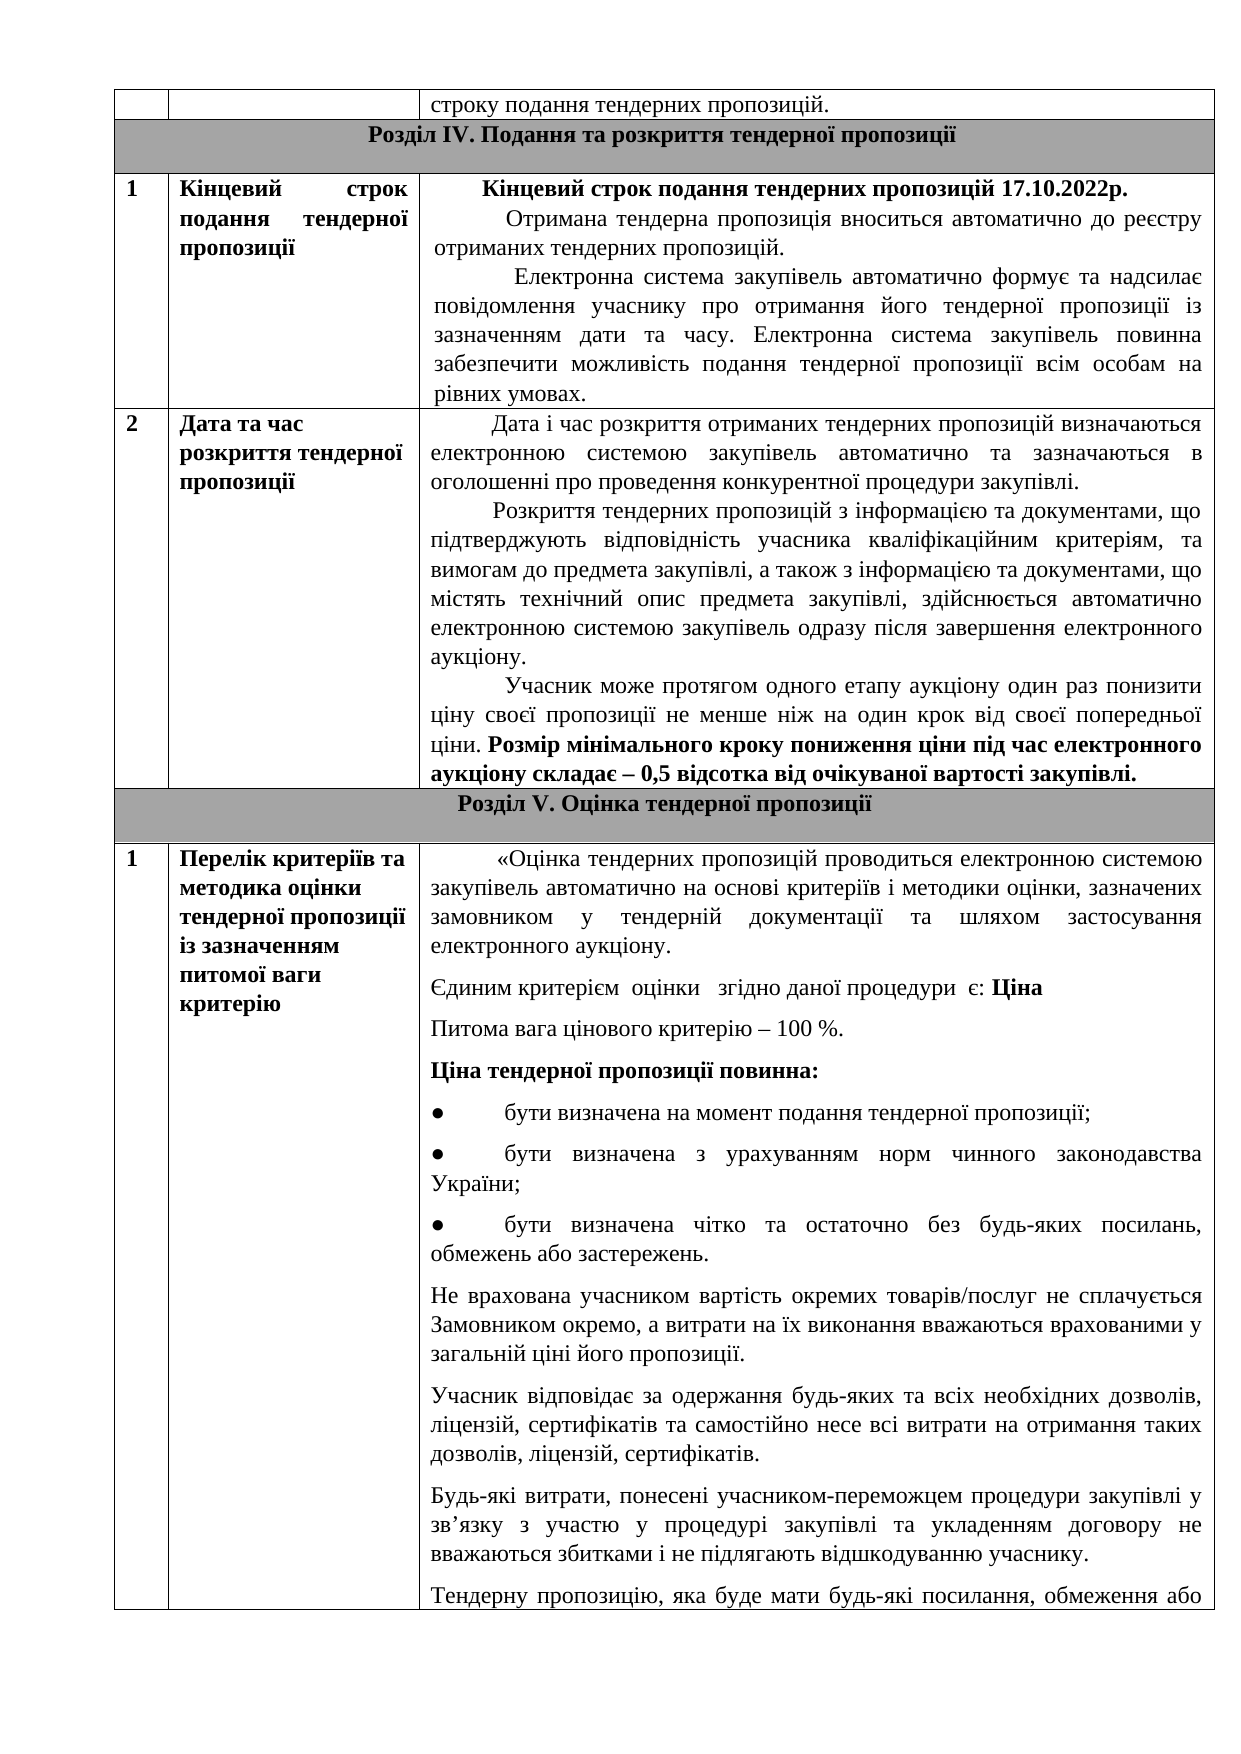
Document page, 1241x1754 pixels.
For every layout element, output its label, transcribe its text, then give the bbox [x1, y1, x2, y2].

table_cell Дата та час розкриття тендерної пропозиції [169, 409, 419, 788]
table_cell 1 [115, 844, 168, 1609]
table_cell 1 [115, 174, 168, 408]
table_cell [169, 844, 419, 1609]
table_cell 2 [115, 409, 168, 788]
table_cell Розділ IV. Подання та розкриття тендерної пропозиції [115, 120, 1214, 173]
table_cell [420, 90, 1214, 119]
table_cell Дата і час розкриття отриманих тендерних пропозицій визначаються електронною системою закупівель автоматично та зазначаються в оголошенні про проведення конкурентної процедури закупівлі. Розкриття тендерних пропозицій з інформацією та документами, що підтверджують відповідність учасника кваліфікаційним критеріям, та вимогам до предмета закупівлі, а також з інформацією та документами, що містять технічний опис предмета закупівлі, здійснюється автоматично електронною системою закупівель одразу після завершення електронного аукціону. Учасник може протягом одного етапу аукціону один раз понизити ціну своєї пропозиції не менше ніж на один крок від своєї попередньої ціни. Розмір мінімального кроку пониження ціни під час електронного аукціону складає – 0,5 відсотка від очікуваної вартості закупівлі. [420, 409, 1214, 788]
table_cell Кінцевий строк подання тендерних пропозицій 17.10.2022р. Отримана тендерна пропозиція вноситься автоматично до реєстру отриманих тендерних пропозицій. Електронна система закупівель автоматично формує та надсилає повідомлення учаснику про отримання його тендерної пропозиції із зазначенням дати та часу. Електронна система закупівель повинна забезпечити можливість подання тендерної пропозиції всім особам на рівних умовах. [420, 174, 1214, 408]
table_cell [420, 844, 1214, 1609]
table_cell Розділ V. Оцінка тендерної пропозиції [115, 789, 1214, 842]
table_cell Кінцевий строк подання тендерної пропозиції [169, 174, 419, 408]
table_cell 9 [115, 90, 168, 119]
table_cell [169, 90, 419, 119]
